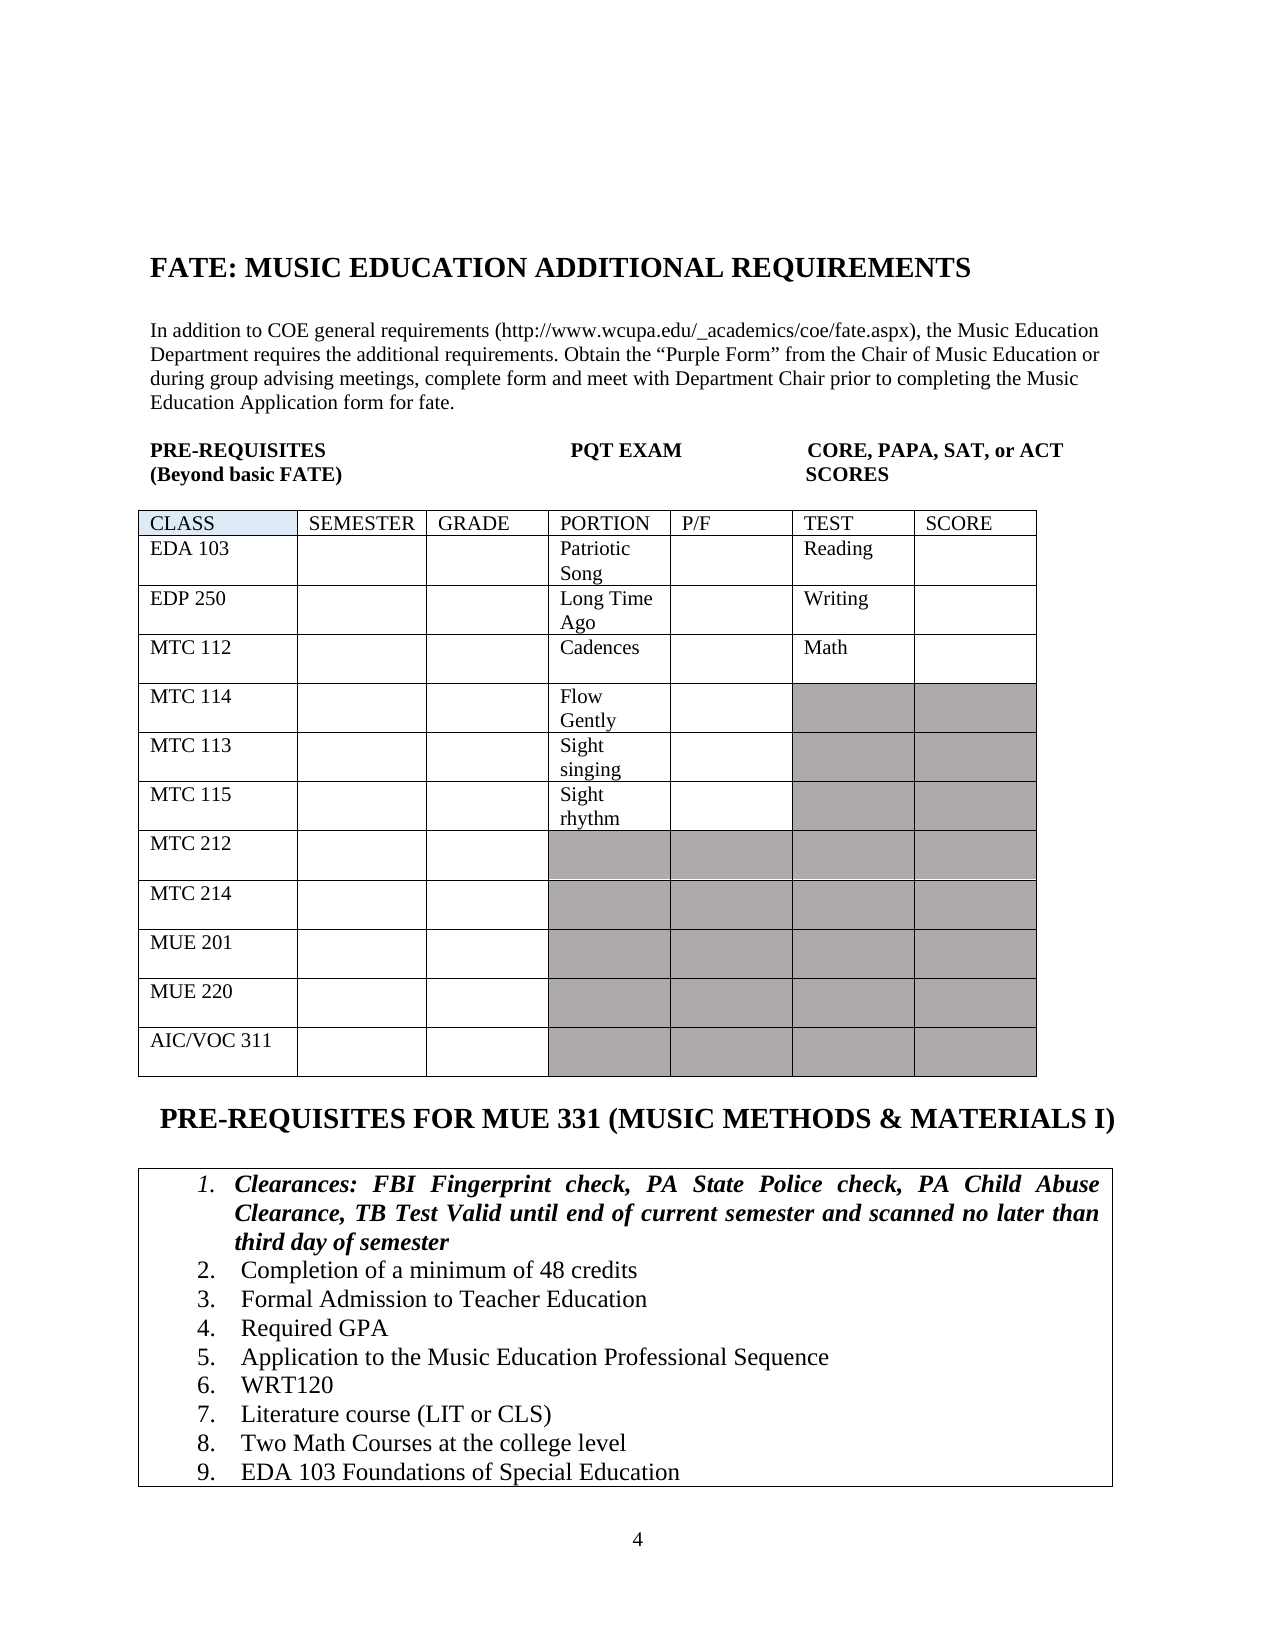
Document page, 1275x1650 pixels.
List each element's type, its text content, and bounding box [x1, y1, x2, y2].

table_cell [298, 635, 426, 683]
table_cell [793, 684, 914, 732]
table_cell [298, 1028, 426, 1076]
text PRE-REQUISITES PQT EXAM CORE, PAPA, SAT, or ACT [150, 438, 1125, 462]
table_cell [427, 635, 548, 683]
table_cell Flow Gently [549, 684, 670, 732]
table_cell Math [793, 635, 914, 683]
table_cell MUE 201 [139, 930, 297, 978]
text In addition to COE general requirements (http://www.wcupa.edu/_academics/coe/fate.aspx), the Music Education Department requires the additional requirements. Obtain the “Purple Form” from the Chair of Music Education or during group advising meetings, complete form and meet with Department Chair prior to completing the Music Education Application form for fate. [150, 318, 1125, 414]
table_cell [549, 1028, 670, 1076]
table_cell [671, 782, 792, 830]
table_cell [671, 536, 792, 584]
table_header GRADE [427, 511, 548, 535]
table_cell [427, 586, 548, 634]
table_cell [793, 1028, 914, 1076]
table_header SCORE [915, 511, 1036, 535]
table_cell [915, 536, 1036, 584]
table_cell [427, 979, 548, 1027]
table_cell [549, 930, 670, 978]
table_cell [793, 930, 914, 978]
text FATE: MUSIC EDUCATION ADDITIONAL REQUIREMENTS [150, 251, 1125, 284]
table_cell [298, 881, 426, 929]
table_cell [915, 733, 1036, 781]
table_cell [915, 930, 1036, 978]
table_cell Sight singing [549, 733, 670, 781]
table_cell [427, 536, 548, 584]
table_cell [298, 733, 426, 781]
table_cell [549, 881, 670, 929]
table_cell [549, 831, 670, 879]
table_cell Patriotic Song [549, 536, 670, 584]
table_cell Long Time Ago [549, 586, 670, 634]
table_cell [298, 782, 426, 830]
table_cell [793, 782, 914, 830]
table_cell [298, 586, 426, 634]
table_cell [671, 684, 792, 732]
table_cell Writing [793, 586, 914, 634]
table_cell AIC/VOC 311 [139, 1028, 297, 1076]
table_cell [671, 635, 792, 683]
table_cell [915, 979, 1036, 1027]
table_cell [298, 979, 426, 1027]
table_cell [427, 782, 548, 830]
table_cell MTC 214 [139, 881, 297, 929]
table_cell [793, 733, 914, 781]
table_header P/F [671, 511, 792, 535]
table_cell EDA 103 [139, 536, 297, 584]
table_cell [915, 831, 1036, 879]
table_cell [793, 979, 914, 1027]
table_cell [915, 684, 1036, 732]
table_cell [671, 881, 792, 929]
table_cell [671, 586, 792, 634]
table_cell [915, 1028, 1036, 1076]
table_cell Sight rhythm [549, 782, 670, 830]
table_cell [427, 930, 548, 978]
table_cell Reading [793, 536, 914, 584]
table_cell [671, 979, 792, 1027]
table_cell [915, 586, 1036, 634]
table_cell [671, 733, 792, 781]
table_cell [671, 1028, 792, 1076]
table_cell [427, 1028, 548, 1076]
table_cell [671, 831, 792, 879]
table_header TEST [793, 511, 914, 535]
table_cell [298, 684, 426, 732]
table_cell MTC 113 [139, 733, 297, 781]
table_cell [298, 536, 426, 584]
table_cell MTC 115 [139, 782, 297, 830]
table_cell MTC 114 [139, 684, 297, 732]
table_cell [915, 782, 1036, 830]
table_cell [427, 881, 548, 929]
table_cell MTC 112 [139, 635, 297, 683]
table_cell [793, 831, 914, 879]
text PRE-REQUISITES FOR MUE 331 (MUSIC METHODS & MATERIALS I) [150, 1101, 1125, 1135]
table_cell MUE 220 [139, 979, 297, 1027]
table_cell [427, 733, 548, 781]
table_cell [793, 881, 914, 929]
table_header PORTION [549, 511, 670, 535]
table_header SEMESTER [298, 511, 426, 535]
table_header CLASS [139, 511, 297, 535]
table_cell [427, 684, 548, 732]
table_cell [549, 979, 670, 1027]
table_cell Cadences [549, 635, 670, 683]
text (Beyond basic FATE) SCORES [150, 462, 1125, 486]
table_cell [671, 930, 792, 978]
table_cell MTC 212 [139, 831, 297, 879]
table_cell [915, 881, 1036, 929]
table_cell EDP 250 [139, 586, 297, 634]
table_cell [298, 930, 426, 978]
table_cell [427, 831, 548, 879]
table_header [139, 1169, 1112, 1486]
table_cell [298, 831, 426, 879]
table_cell [915, 635, 1036, 683]
